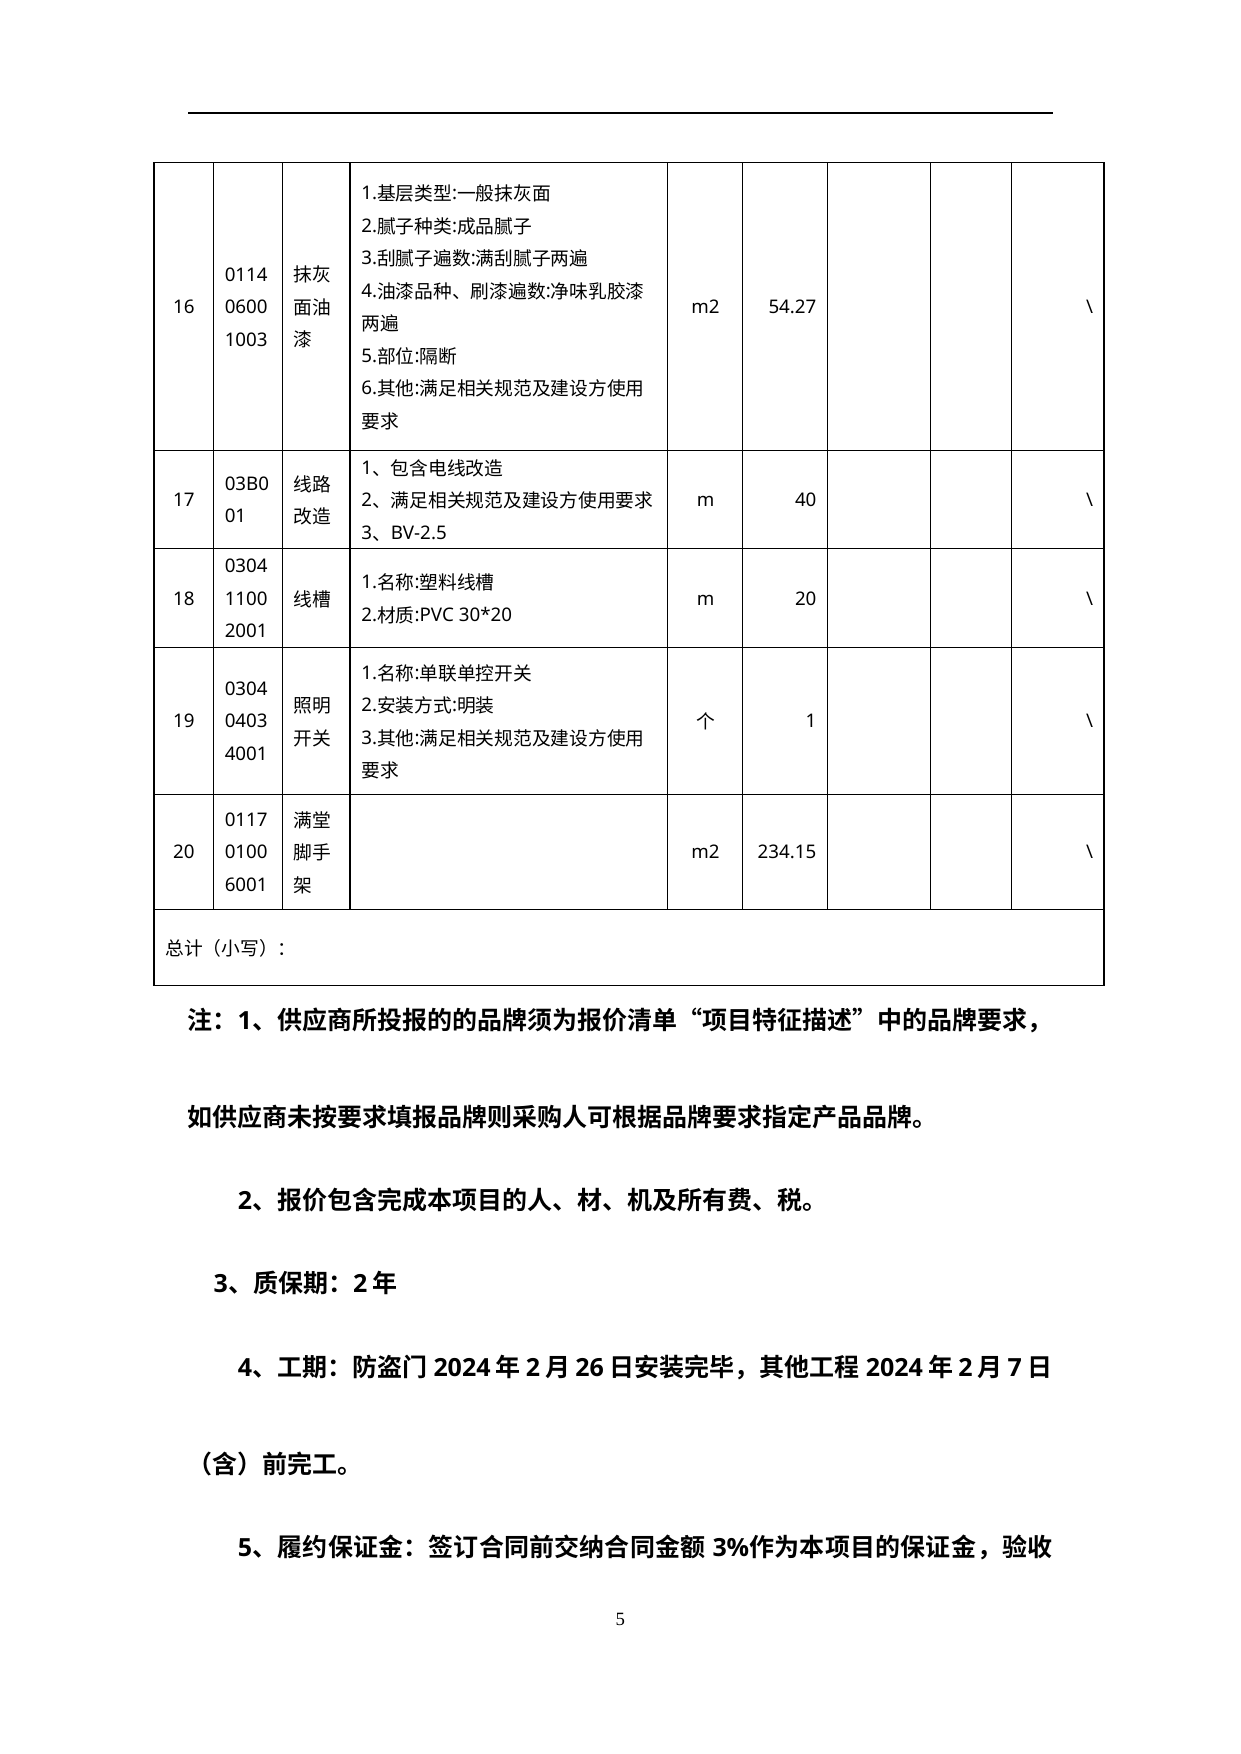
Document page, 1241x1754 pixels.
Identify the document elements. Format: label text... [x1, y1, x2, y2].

table_cell \ [1012, 163, 1103, 449]
table_cell 1.名称:塑料线槽 2.材质:PVC 30*20 [351, 549, 667, 647]
text 2、报价包含完成本项目的人、材、机及所有费、税。 [187, 1166, 1053, 1231]
table_cell \ [1012, 451, 1103, 548]
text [187, 1513, 1053, 1578]
text 4、工期：防盗门2024年2月26日安装完毕，其他工程2024年2月7日（含）前完工。 [187, 1333, 1053, 1495]
table_cell \ [1012, 549, 1103, 647]
table_cell 线路改造 [283, 451, 349, 548]
table_cell m [668, 451, 742, 548]
table_cell 54.27 [743, 163, 827, 449]
text 注：1、供应商所投报的的品牌须为报价清单“项目特征描述”中的品牌要求，如供应商未按要求填报品牌则采购人可根据品牌要求指定产品品牌。 [187, 986, 1053, 1148]
text 3、质保期：2年 [187, 1249, 1053, 1314]
table_cell [828, 549, 930, 647]
table_cell 16 [155, 163, 213, 449]
table_cell [828, 648, 930, 793]
table_cell [931, 648, 1011, 793]
table_cell 030404034001 [214, 648, 282, 793]
table_cell \ [1012, 795, 1103, 908]
table_cell [828, 795, 930, 908]
table_cell m2 [668, 795, 742, 908]
table_cell 总计（小写）： [155, 910, 1103, 985]
table_cell m2 [668, 163, 742, 449]
table_cell 011701006001 [214, 795, 282, 908]
table_cell [931, 451, 1011, 548]
table_cell [828, 163, 930, 449]
table_cell 抹灰面油漆 [283, 163, 349, 449]
table_cell 03B001 [214, 451, 282, 548]
table_cell 线槽 [283, 549, 349, 647]
table_cell 1 [743, 648, 827, 793]
table_cell [931, 549, 1011, 647]
table_cell 包含电线改造 2、满足相关规范及建设方使用要求 3、BV-2.5 [351, 451, 667, 548]
table_cell 个 [668, 648, 742, 793]
table_cell m [668, 549, 742, 647]
table_cell 20 [155, 795, 213, 908]
table_cell 照明开关 [283, 648, 349, 793]
table_cell 19 [155, 648, 213, 793]
table_cell [931, 795, 1011, 908]
table_cell 17 [155, 451, 213, 548]
table_cell 18 [155, 549, 213, 647]
table_cell \ [1012, 648, 1103, 793]
table_cell 030411002001 [214, 549, 282, 647]
table_cell [351, 795, 667, 908]
table_cell 1.名称:单联单控开关 2.安装方式:明装 3.其他:满足相关规范及建设方使用要求 [351, 648, 667, 793]
table_cell [828, 451, 930, 548]
table_cell 234.15 [743, 795, 827, 908]
table_cell [931, 163, 1011, 449]
table_cell 20 [743, 549, 827, 647]
table_cell 1.基层类型:一般抹灰面 2.腻子种类:成品腻子 3.刮腻子遍数:满刮腻子两遍 4.油漆品种、刷漆遍数:净味乳胶漆两遍 5.部位:隔断 6.其他:满足相关规范及建设方使用要求 [351, 163, 667, 449]
table_cell 011406001003 [214, 163, 282, 449]
table_cell 满堂脚手架 [283, 795, 349, 908]
table_cell 40 [743, 451, 827, 548]
